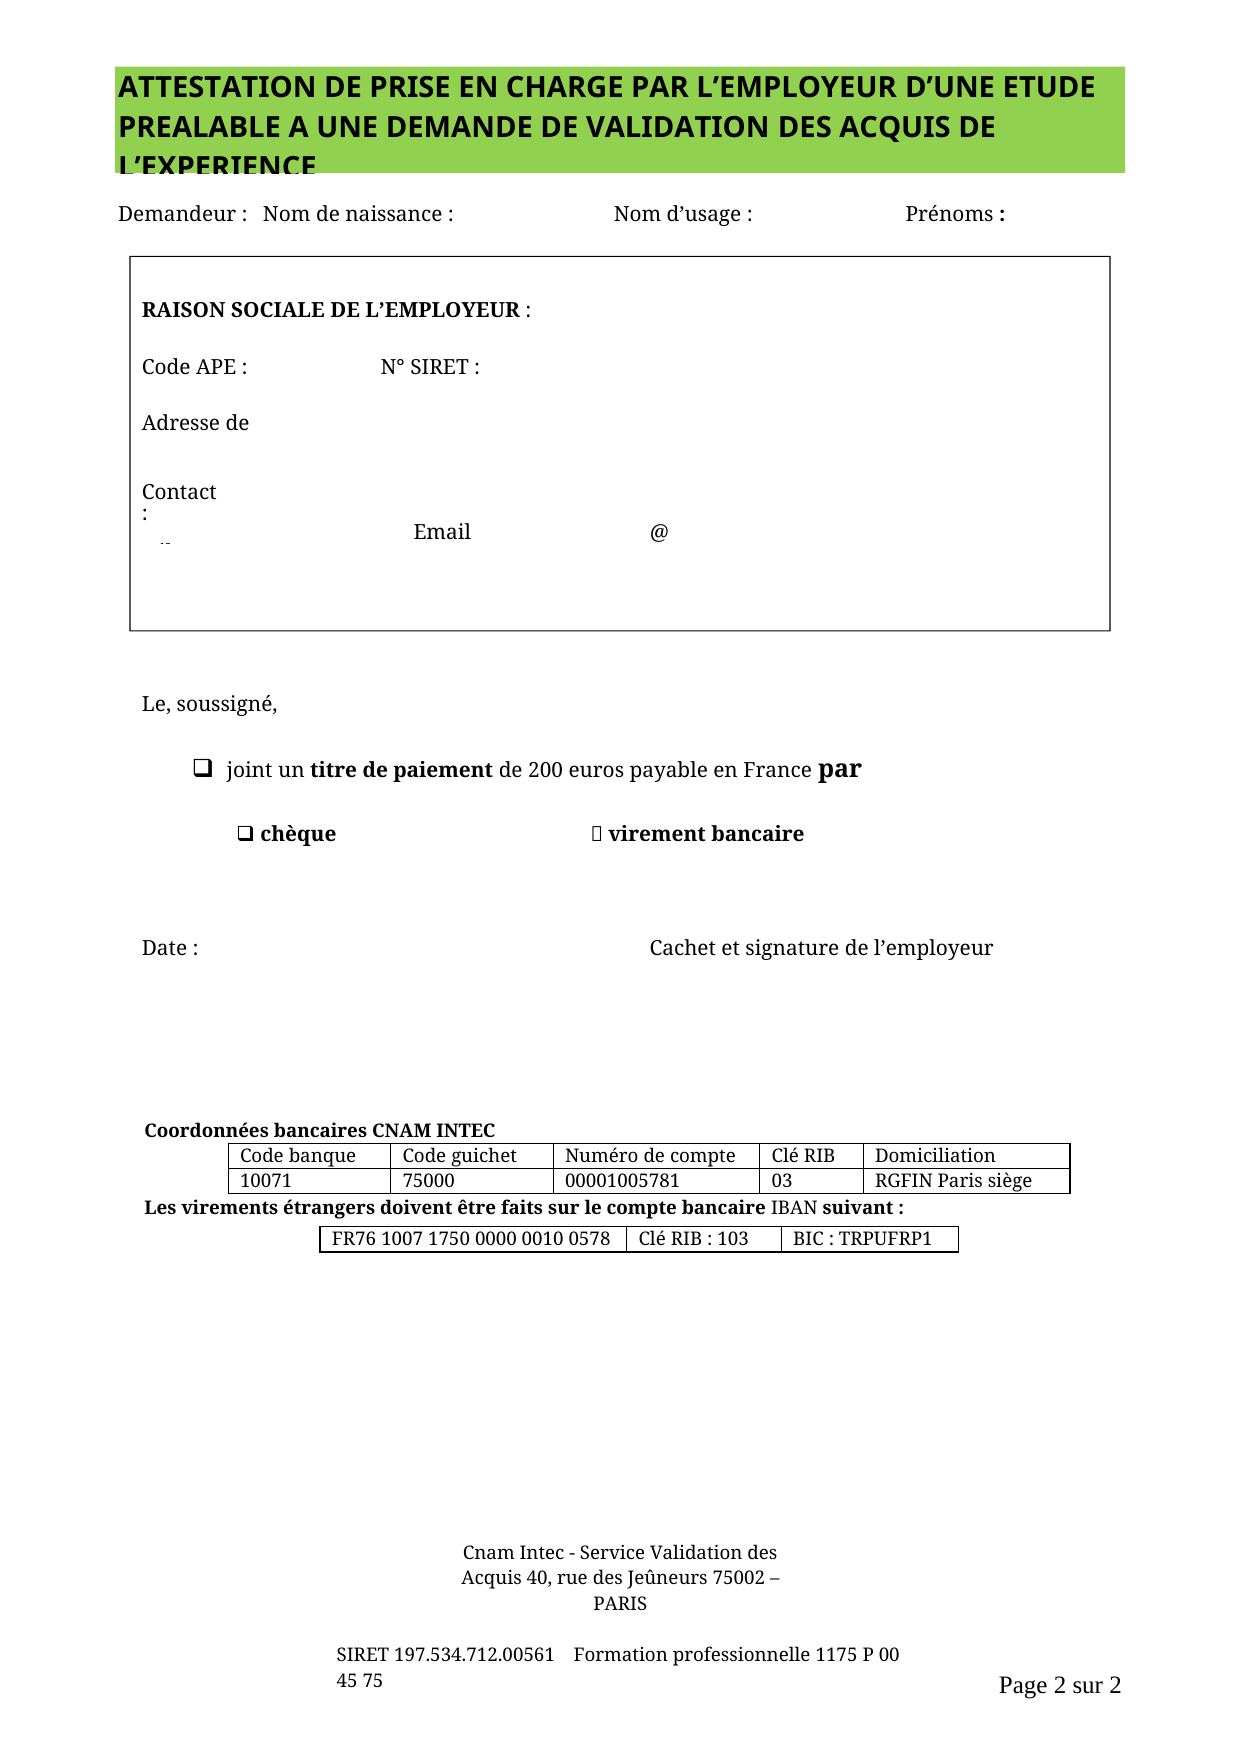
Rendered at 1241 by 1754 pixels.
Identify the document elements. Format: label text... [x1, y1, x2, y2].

text Date : Cachet et signature de l’employeur [142, 933, 1232, 961]
text Demandeur : Nom de naissance : Nom d’usage : Prénoms : [118, 199, 1232, 228]
table_header Clé RIB [760, 1144, 863, 1168]
text Le, soussigné, [142, 689, 1232, 717]
table_header FR76 1007 1750 0000 0010 0578 [321, 1227, 626, 1251]
text Cnam Intec - Service Validation des Acquis 40, rue des Jeûneurs 75002 – PARIS [440, 1539, 800, 1616]
table_header Code banque [229, 1144, 390, 1168]
table_header BIC : TRPUFRP1 [782, 1227, 958, 1251]
table_header Code guichet [391, 1144, 553, 1168]
table_cell RGFIN Paris siège [864, 1169, 1069, 1193]
text Les virements étrangers doivent être faits sur le compte bancaire IBAN suivant : [144, 1194, 1232, 1220]
text Page 2 sur 2 [999, 1671, 1232, 1699]
text SIRET 197.534.712.00561 Formation professionnelle 1175 P 00 45 75 [336, 1641, 903, 1692]
table_header Numéro de compte [554, 1144, 759, 1168]
list joint un titre de paiement de 200 euros payable en France par [192, 751, 1232, 785]
subtitle Coordonnées bancaires CNAM INTEC [144, 1117, 1232, 1143]
table_cell 75000 [391, 1169, 553, 1193]
table_cell 03 [760, 1169, 863, 1193]
table_cell 10071 [229, 1169, 390, 1193]
table_header Clé RIB : 103 [627, 1227, 781, 1251]
table_header Domiciliation [864, 1144, 1069, 1168]
table_cell 00001005781 [554, 1169, 759, 1193]
list chèque  virement bancaire [236, 819, 1232, 847]
